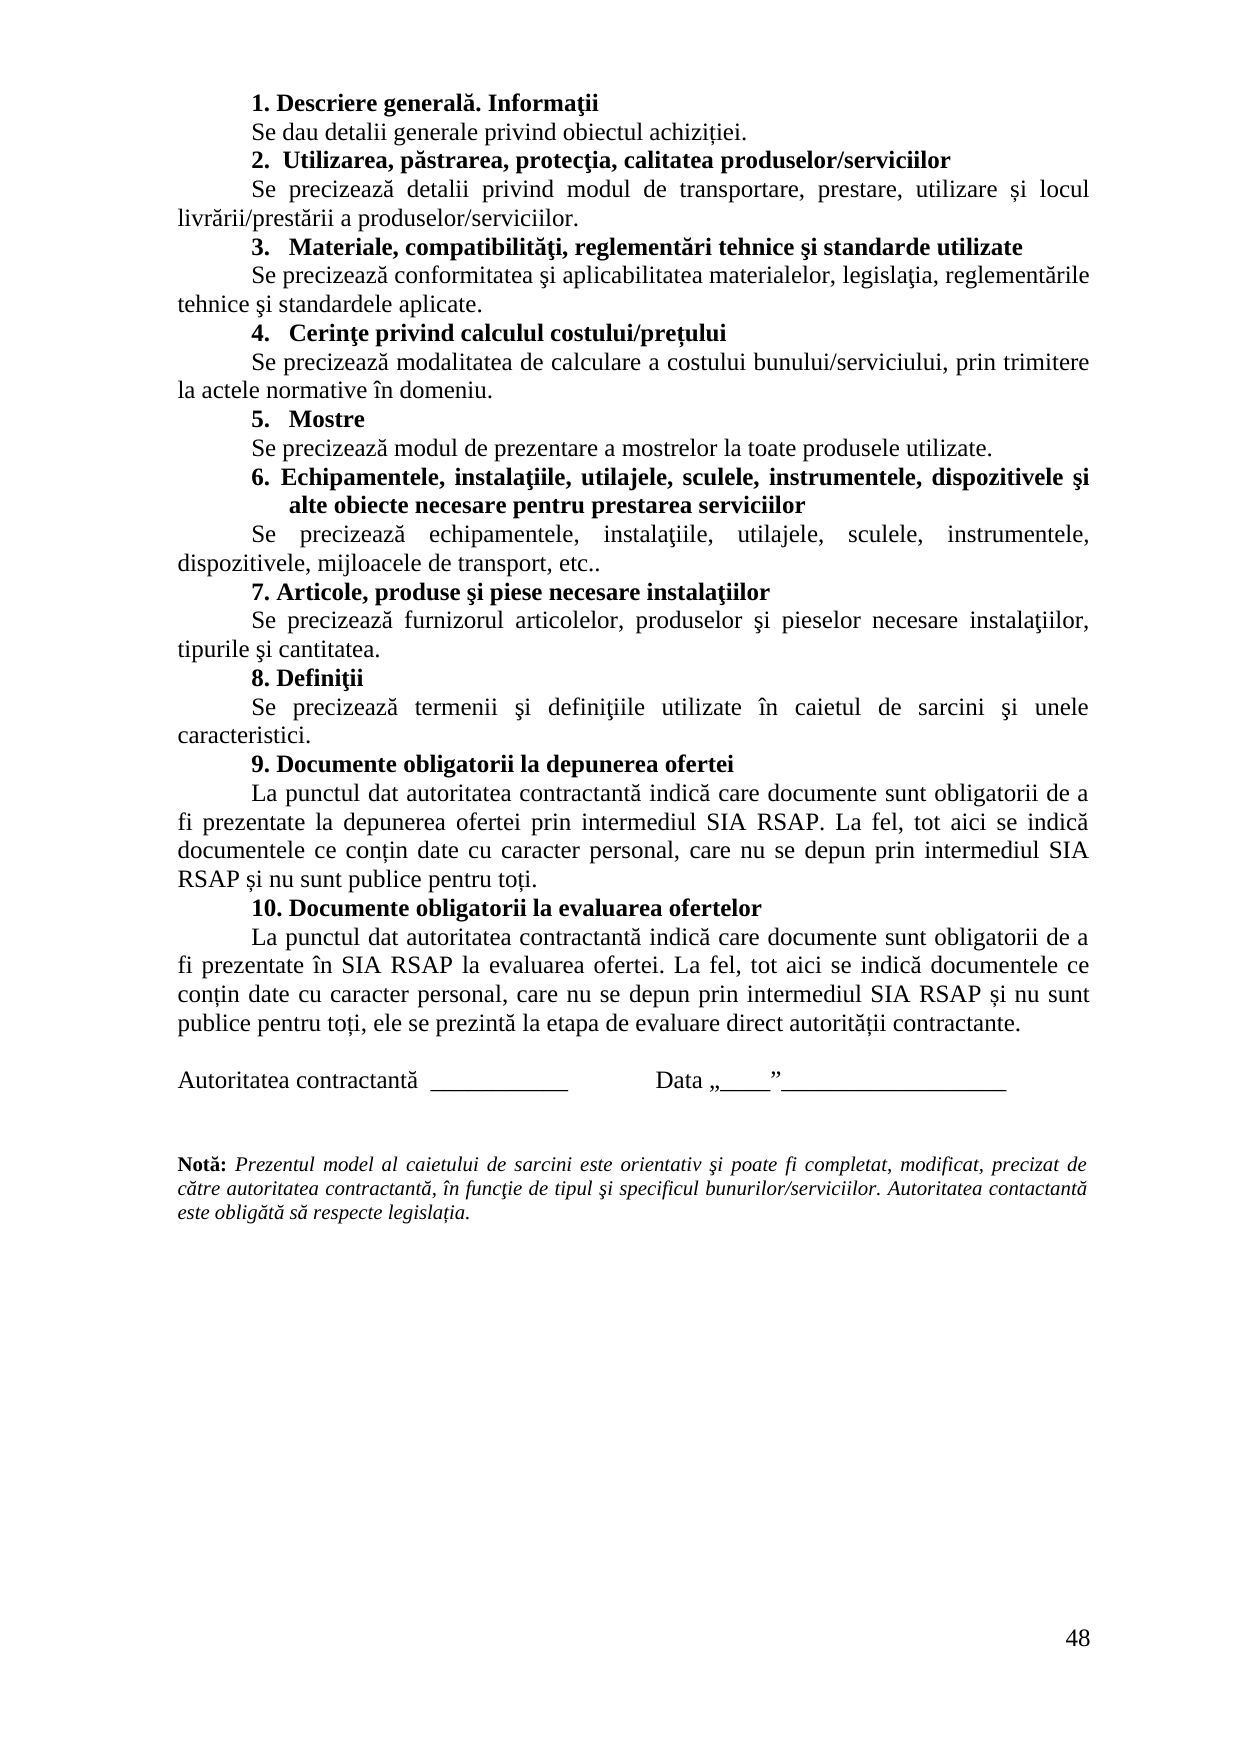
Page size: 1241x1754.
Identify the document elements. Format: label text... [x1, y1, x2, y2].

text La punctul dat autoritatea contractantă indică care documente sunt obligatorii de a fi prezentate la depunerea ofertei prin intermediul SIA RSAP. La fel, tot aici se indică documentele ce conțin date cu caracter personal, care nu se depun prin intermediul SIA RSAP și nu sunt publice pentru toți. [177, 778, 1090, 893]
list Mostre [251, 404, 1090, 433]
list Cerinţe privind calculul costului/prețului [251, 318, 1090, 347]
text 7. Articole, produse şi piese necesare instalaţiilor [177, 577, 1090, 605]
list Echipamentele, instalaţiile, utilajele, sculele, instrumentele, dispozitivele şi alte obiecte necesare pentru prestarea serviciilor [251, 462, 1090, 519]
text Se precizează modalitatea de calculare a costului bunului/serviciului, prin trimitere la actele normative în domeniu. [177, 347, 1090, 404]
text Se precizează echipamentele, instalaţiile, utilajele, sculele, instrumentele, dispozitivele, mijloacele de transport, etc.. [177, 519, 1090, 577]
text Se precizează modul de prezentare a mostrelor la toate produsele utilizate. [177, 433, 1090, 462]
list Materiale, compatibilităţi, reglementări tehnice şi standarde utilizate [251, 232, 1090, 260]
text Se precizează detalii privind modul de transportare, prestare, utilizare și locul livrării/prestării a produselor/serviciilor. [177, 174, 1090, 232]
text 10. Documente obligatorii la evaluarea ofertelor [177, 893, 1090, 922]
text Notă: Prezentul model al caietului de sarcini este orientativ şi poate fi completat, modificat, precizat de către autoritatea contractantă, în funcţie de tipul şi specificul bunurilor/serviciilor. Autoritatea contactantă este obligătă să respecte legislația. [177, 1152, 1090, 1224]
text 9. Documente obligatorii la depunerea ofertei [177, 749, 1090, 778]
text 8. Definiţii [177, 663, 1090, 692]
text 1. Descriere generală. Informaţii [251, 88, 1090, 117]
text La punctul dat autoritatea contractantă indică care documente sunt obligatorii de a fi prezentate în SIA RSAP la evaluarea ofertei. La fel, tot aici se indică documentele ce conțin date cu caracter personal, care nu se depun prin intermediul SIA RSAP și nu sunt publice pentru toți, ele se prezintă la etapa de evaluare direct autorității contractante. [177, 922, 1090, 1037]
text Autoritatea contractantă ___________ Data „____”__________________ [177, 1065, 1090, 1094]
text Se dau detalii generale privind obiectul achiziției. [177, 117, 1090, 145]
text Se precizează conformitatea şi aplicabilitatea materialelor, legislaţia, reglementările tehnice şi standardele aplicate. [177, 260, 1090, 318]
text Se precizează furnizorul articolelor, produselor şi pieselor necesare instalaţiilor, tipurile şi cantitatea. [177, 605, 1090, 663]
text 2. Utilizarea, păstrarea, protecţia, calitatea produselor/serviciilor [177, 145, 1090, 174]
text Se precizează termenii şi definiţiile utilizate în caietul de sarcini şi unele caracteristici. [177, 692, 1090, 749]
